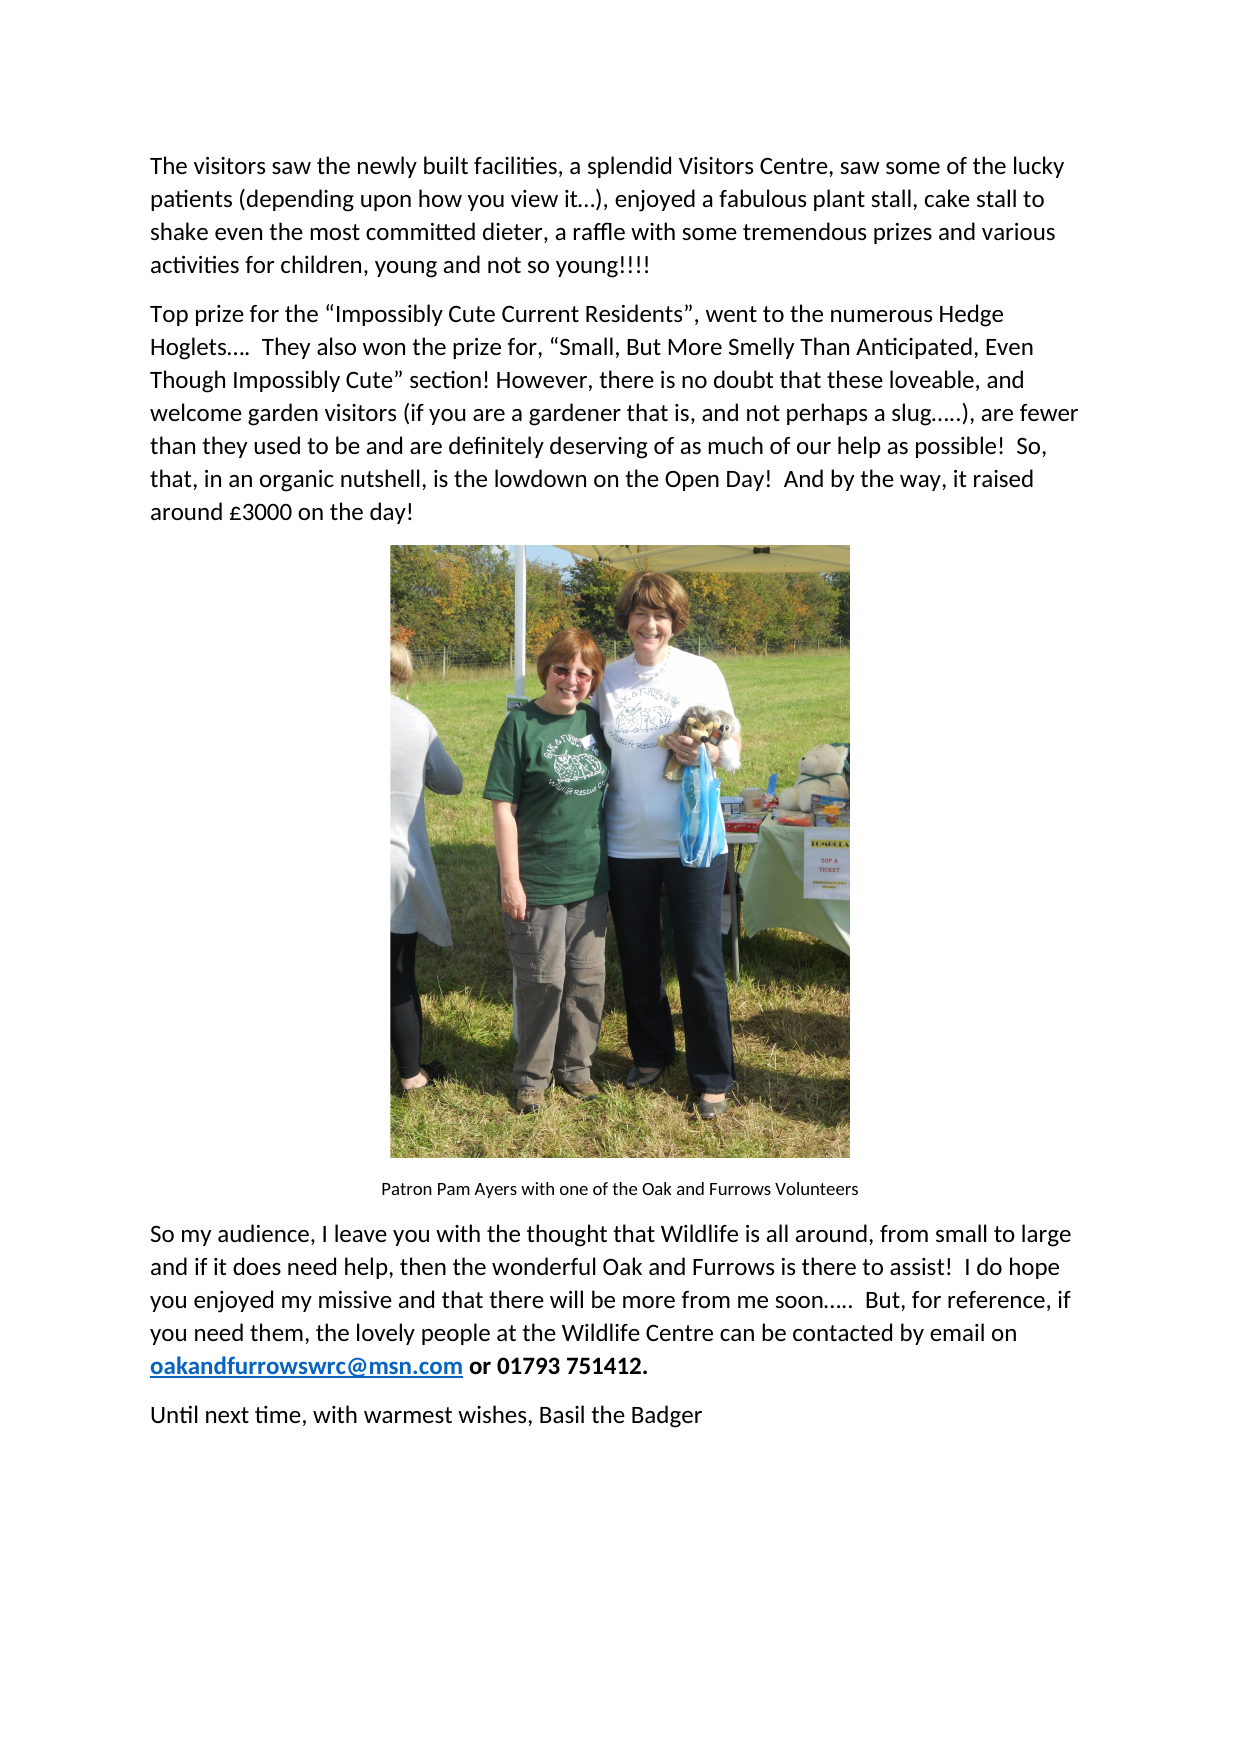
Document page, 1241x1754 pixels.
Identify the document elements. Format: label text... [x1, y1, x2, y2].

text The visitors saw the newly built facilities, a splendid Visitors Centre, saw some of the lucky patients (depending upon how you view it…), enjoyed a fabulous plant stall, cake stall to shake even the most committed dieter, a raffle with some tremendous prizes and various activities for children, young and not so young!!!! [150, 150, 1090, 279]
text Patron Pam Ayers with one of the Oak and Furrows Volunteers [150, 1177, 1090, 1200]
text Until next time, with warmest wishes, Basil the Badger [150, 1399, 1090, 1430]
text So my audience, I leave you with the thought that Wildlife is all around, from small to large and if it does need help, then the wonderful Oak and Furrows is there to assist! I do hope you enjoyed my missive and that there will be more from me soon….. But, for reference, if you need them, the lovely people at the Wildlife Centre can be contacted by email on oakandfurrowswrc@msn.com or 01793 751412. [150, 1218, 1090, 1380]
picture [390, 545, 850, 1158]
text Top prize for the “Impossibly Cute Current Residents”, went to the numerous Hedge Hoglets…. They also won the prize for, “Small, But More Smelly Than Anticipated, Even Though Impossibly Cute” section! However, there is no doubt that these loveable, and welcome garden visitors (if you are a gardener that is, and not perhaps a slug…..), are fewer than they used to be and are definitely deserving of as much of our help as possible! So, that, in an organic nutshell, is the lowdown on the Open Day! And by the way, it raised around £3000 on the day! [150, 298, 1090, 526]
